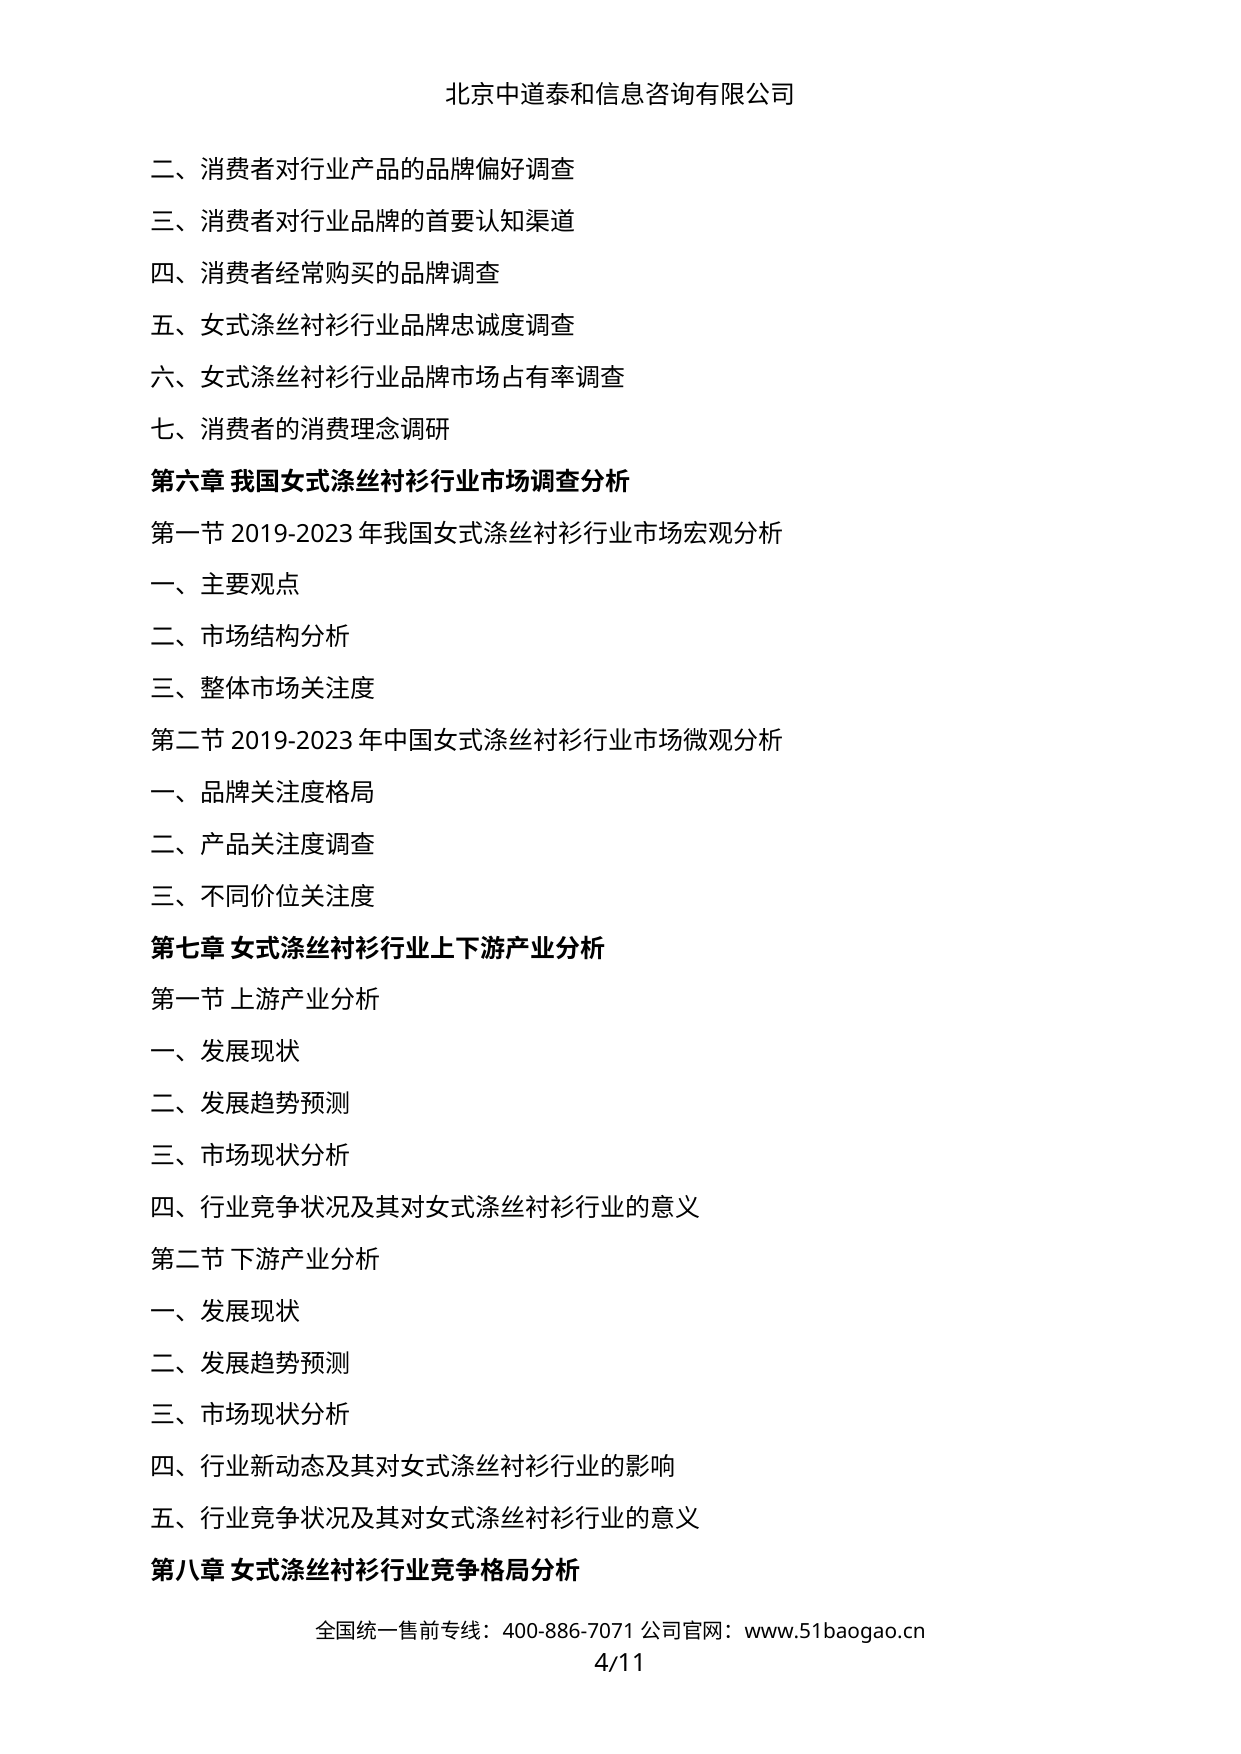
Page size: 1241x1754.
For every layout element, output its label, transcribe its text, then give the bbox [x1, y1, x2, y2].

text 第八章 女式涤丝衬衫行业竞争格局分析 [150, 1551, 1090, 1587]
text 三、市场现状分析 [150, 1136, 1090, 1172]
text 第一节 上游产业分析 [150, 980, 1090, 1016]
text 第二节 2019-2023年中国女式涤丝衬衫行业市场微观分析 [150, 721, 1090, 757]
text 三、消费者对行业品牌的首要认知渠道 [150, 202, 1090, 238]
text 第二节 下游产业分析 [150, 1239, 1090, 1276]
text 一、发展现状 [150, 1032, 1090, 1068]
text 四、消费者经常购买的品牌调查 [150, 254, 1090, 290]
text 二、消费者对行业产品的品牌偏好调查 [150, 150, 1090, 186]
text 二、产品关注度调查 [150, 824, 1090, 861]
text 第一节 2019-2023年我国女式涤丝衬衫行业市场宏观分析 [150, 513, 1090, 549]
text 一、品牌关注度格局 [150, 772, 1090, 809]
text 三、不同价位关注度 [150, 876, 1090, 912]
text 六、女式涤丝衬衫行业品牌市场占有率调查 [150, 357, 1090, 394]
text 一、主要观点 [150, 565, 1090, 601]
text 三、整体市场关注度 [150, 669, 1090, 705]
text 一、发展现状 [150, 1291, 1090, 1327]
text 七、消费者的消费理念调研 [150, 409, 1090, 446]
text 第七章 女式涤丝衬衫行业上下游产业分析 [150, 928, 1090, 964]
text 第六章 我国女式涤丝衬衫行业市场调查分析 [150, 461, 1090, 497]
text 四、行业竞争状况及其对女式涤丝衬衫行业的意义 [150, 1187, 1090, 1224]
text 五、女式涤丝衬衫行业品牌忠诚度调查 [150, 306, 1090, 342]
text 四、行业新动态及其对女式涤丝衬衫行业的影响 [150, 1447, 1090, 1483]
text 五、行业竞争状况及其对女式涤丝衬衫行业的意义 [150, 1499, 1090, 1535]
text 二、市场结构分析 [150, 617, 1090, 653]
text 三、市场现状分析 [150, 1395, 1090, 1431]
text 二、发展趋势预测 [150, 1084, 1090, 1120]
text 二、发展趋势预测 [150, 1343, 1090, 1379]
